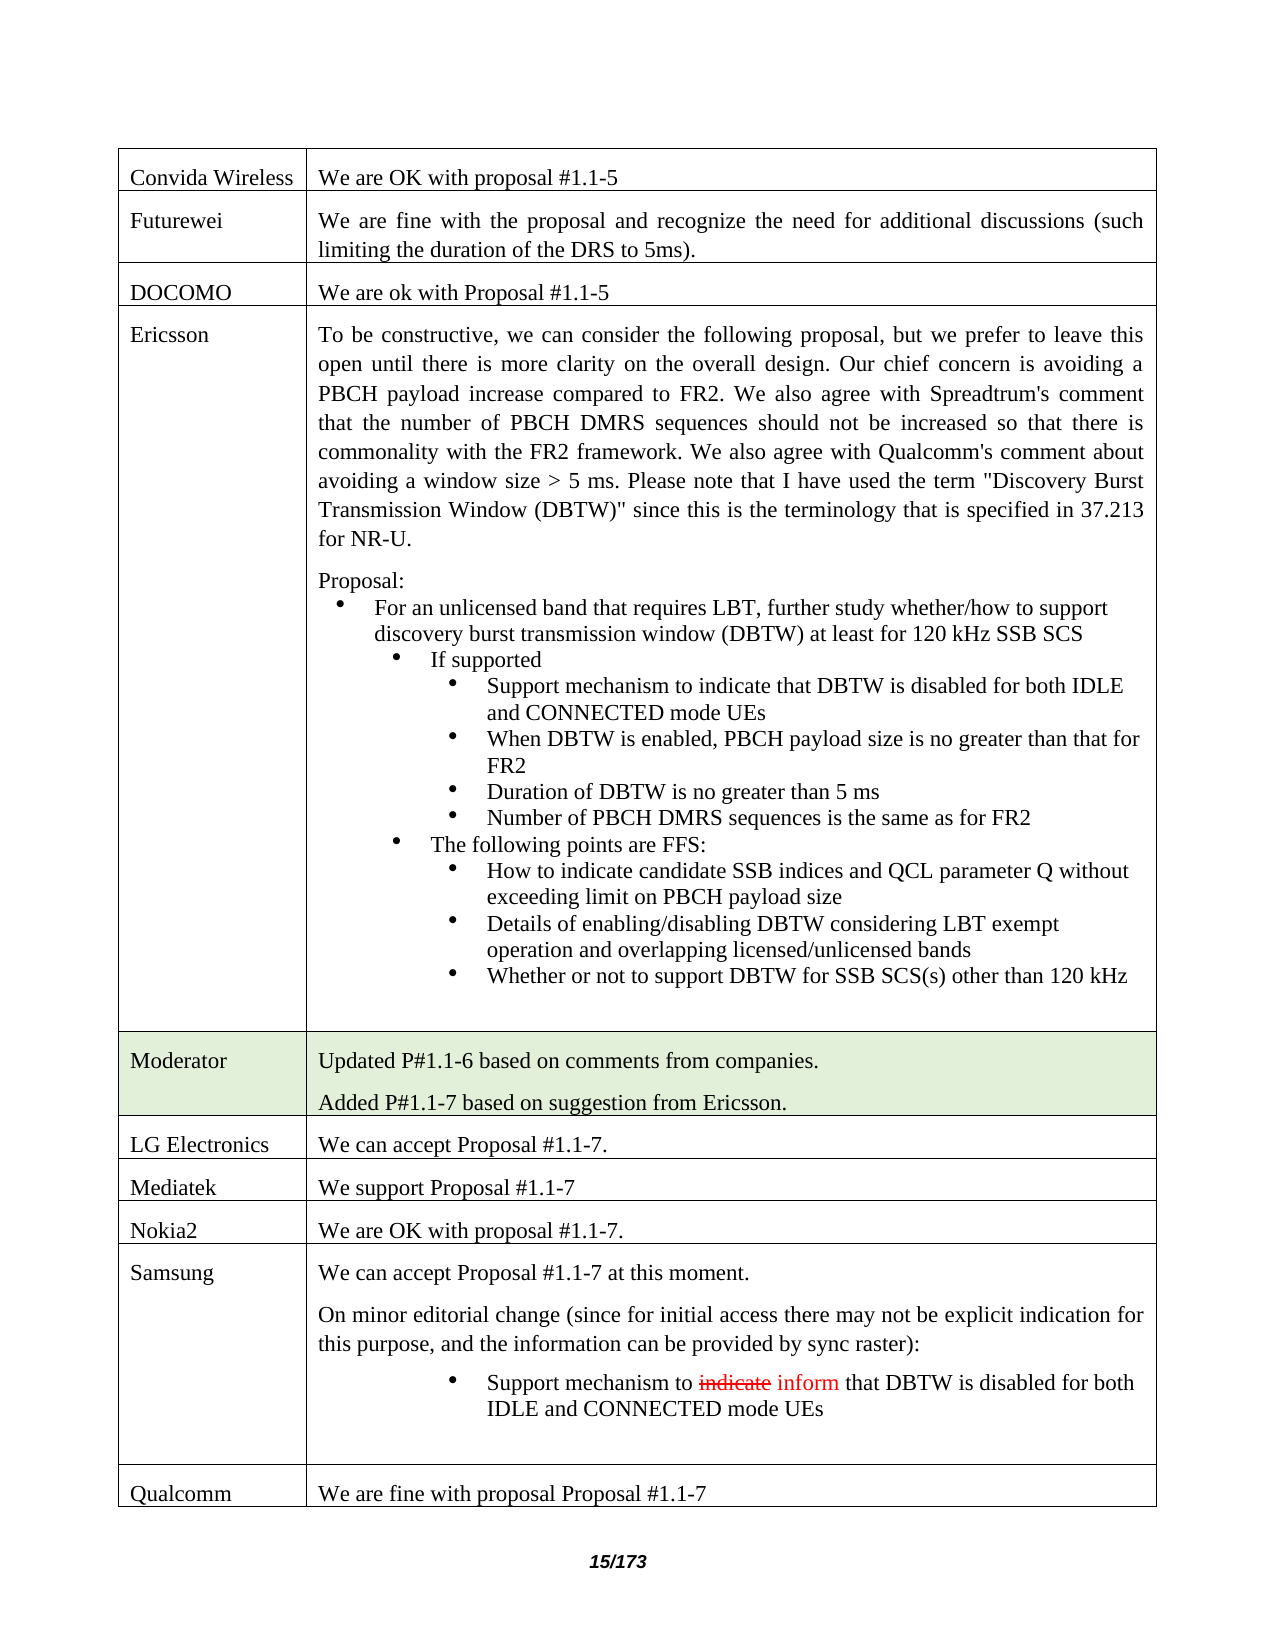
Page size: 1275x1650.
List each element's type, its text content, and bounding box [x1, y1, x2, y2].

table_cell Updated P#1.1-6 based on comments from companies. Added P#1.1-7 based on suggestion from Ericsson. [307, 1032, 1156, 1115]
table_cell We are fine with the proposal and recognize the need for additional discussions (such limiting the duration of the DRS to 5ms). [307, 191, 1156, 262]
table_cell Convida Wireless [119, 149, 306, 190]
table_cell Ericsson [119, 306, 306, 1031]
table_cell Samsung [119, 1244, 306, 1463]
table_cell We are OK with proposal #1.1-5 [307, 149, 1156, 190]
table_cell We support Proposal #1.1-7 [307, 1159, 1156, 1200]
table_cell LG Electronics [119, 1116, 306, 1158]
table_cell Nokia2 [119, 1201, 306, 1243]
table_cell We can accept Proposal #1.1-7 at this moment. On minor editorial change (since for initial access there may not be explicit indication for this purpose, and the information can be provided by sync raster): Support mechanism to indicate inform that DBTW is disabled for both IDLE and CONNECTED mode UEs [307, 1244, 1156, 1463]
table_cell Qualcomm [119, 1465, 306, 1506]
table_cell To be constructive, we can consider the following proposal, but we prefer to leave this open until there is more clarity on the overall design. Our chief concern is avoiding a PBCH payload increase compared to FR2. We also agree with Spreadtrum's comment that the number of PBCH DMRS sequences should not be increased so that there is commonality with the FR2 framework. We also agree with Qualcomm's comment about avoiding a window size > 5 ms. Please note that I have used the term "Discovery Burst Transmission Window (DBTW)" since this is the terminology that is specified in 37.213 for NR-U. Proposal: For an unlicensed band that requires LBT, further study whether/how to support discovery burst transmission window (DBTW) at least for 120 kHz SSB SCS If supported Support mechanism to indicate that DBTW is disabled for both IDLE and CONNECTED mode UEs When DBTW is enabled, PBCH payload size is no greater than that for FR2 Duration of DBTW is no greater than 5 ms Number of PBCH DMRS sequences is the same as for FR2 The following points are FFS: How to indicate candidate SSB indices and QCL parameter Q without exceeding limit on PBCH payload size Details of enabling/disabling DBTW considering LBT exempt operation and overlapping licensed/unlicensed bands Whether or not to support DBTW for SSB SCS(s) other than 120 kHz [307, 306, 1156, 1031]
table_cell We are ok with Proposal #1.1-5 [307, 263, 1156, 305]
table_cell DOCOMO [119, 263, 306, 305]
table_cell We are fine with proposal Proposal #1.1-7 [307, 1465, 1156, 1506]
table_cell Mediatek [119, 1159, 306, 1200]
table_cell We are OK with proposal #1.1-7. [307, 1201, 1156, 1243]
table_cell Futurewei [119, 191, 306, 262]
table_cell Moderator [119, 1032, 306, 1115]
table_cell We can accept Proposal #1.1-7. [307, 1116, 1156, 1158]
